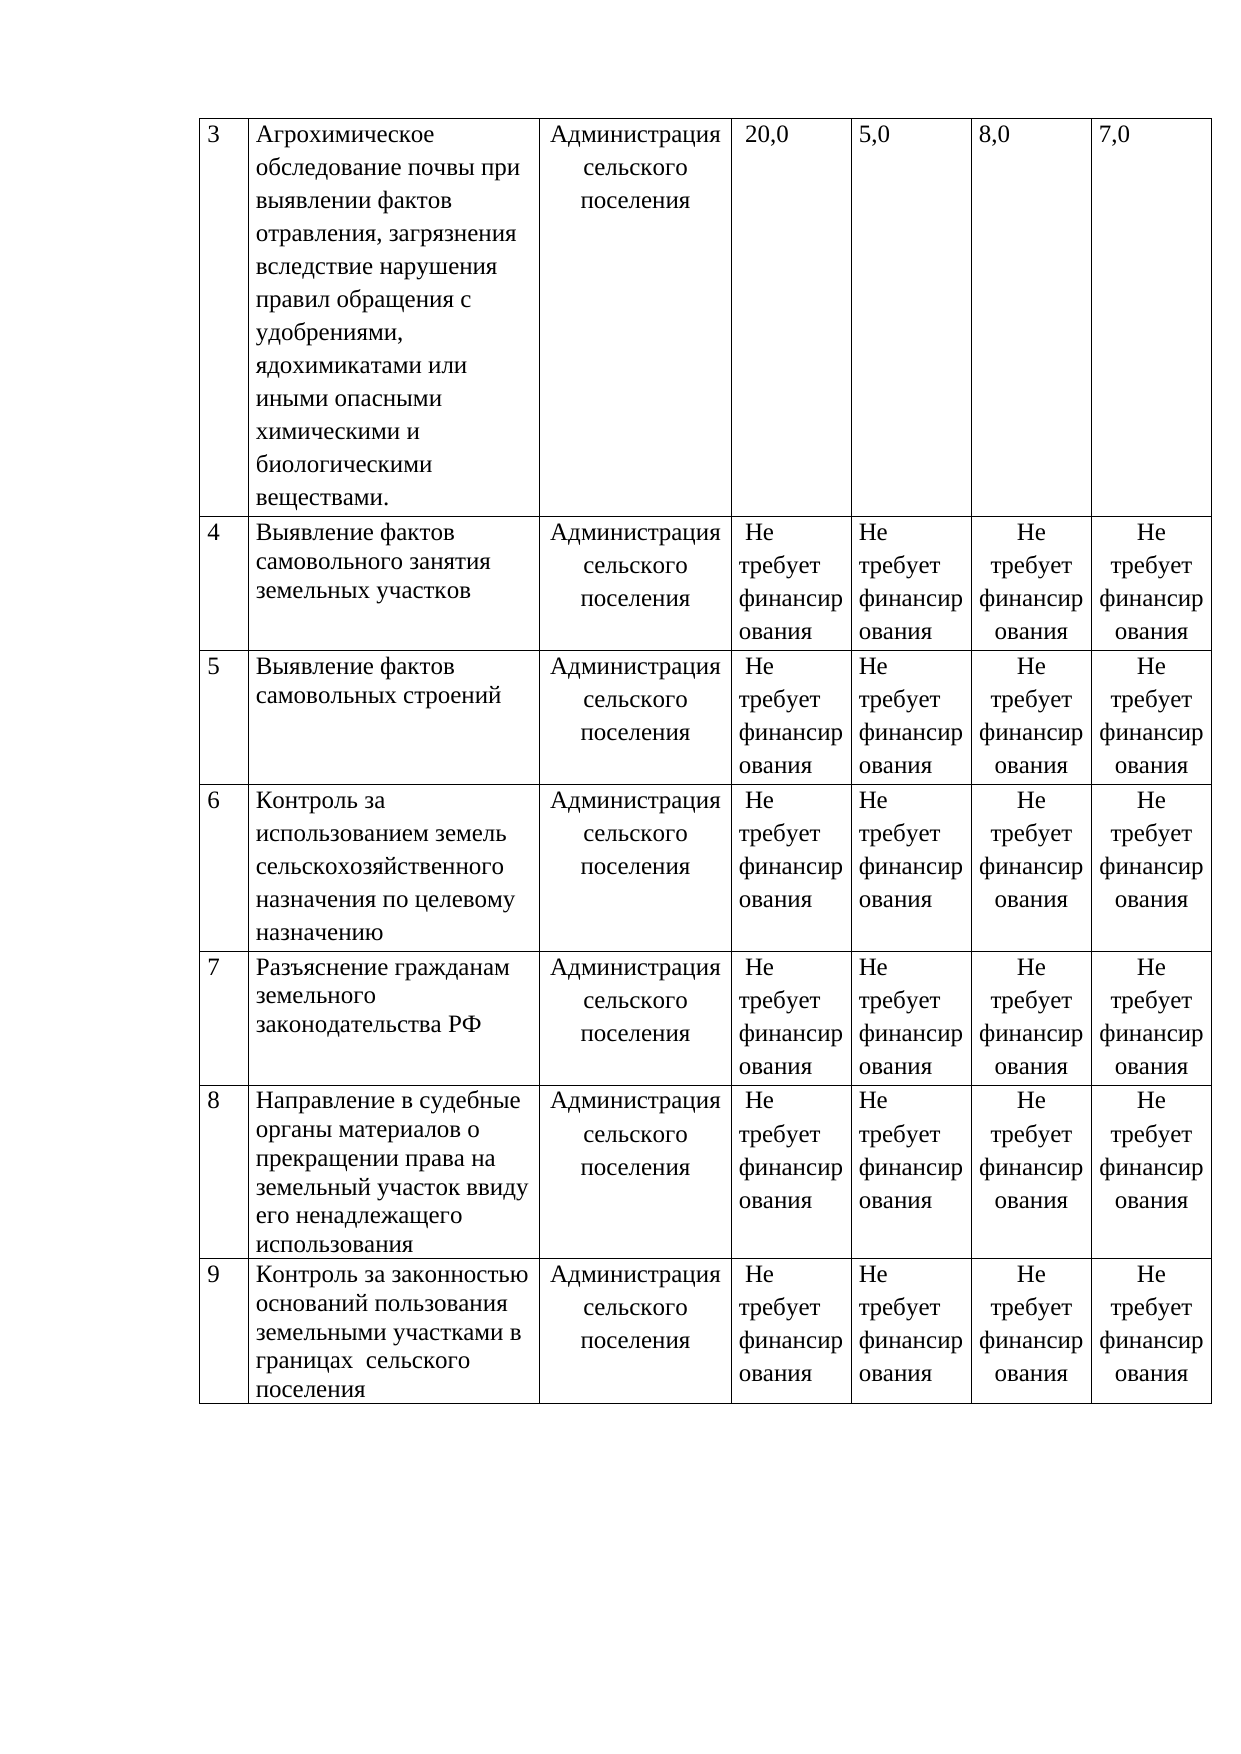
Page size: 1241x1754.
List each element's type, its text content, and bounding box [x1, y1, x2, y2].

table_cell Не требует финансирования [852, 785, 971, 951]
table_cell Не требует финансирования [1092, 651, 1211, 784]
table_cell Выявление фактов самовольных строений [249, 651, 539, 784]
table_cell Не требует финансирования [732, 1259, 851, 1403]
table_cell Не требует финансирования [732, 651, 851, 784]
table_cell 3 [200, 119, 248, 516]
table_cell 5,0 [852, 119, 971, 516]
table_cell 9 [200, 1259, 248, 1403]
table_cell Не требует финансирования [1092, 1086, 1211, 1258]
table_cell 5 [200, 651, 248, 784]
table_cell Не требует финансирования [732, 517, 851, 650]
table_cell 20,0 [732, 119, 851, 516]
table_cell Администрация сельского поселения [540, 1259, 731, 1403]
table_cell Администрация сельского поселения [540, 517, 731, 650]
table_cell Не требует финансирования [732, 952, 851, 1084]
table_cell 4 [200, 517, 248, 650]
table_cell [540, 119, 731, 516]
table_cell Не требует финансирования [852, 1086, 971, 1258]
table_cell Контроль за использованием земель сельскохозяйственного назначения по целевому назначению [249, 785, 539, 951]
table_cell Не требует финансирования [732, 1086, 851, 1258]
table_cell Администрация сельского поселения [540, 1086, 731, 1258]
table_cell 8 [200, 1086, 248, 1258]
table_cell Направление в судебные органы материалов о прекращении права на земельный участок ввиду его ненадлежащего использования [249, 1086, 539, 1258]
table_cell Администрация сельского поселения [540, 785, 731, 951]
table_cell Не требует финансирования [972, 517, 1091, 650]
table_cell 8,0 [972, 119, 1091, 516]
table_cell Не требует финансирования [1092, 1259, 1211, 1403]
table_cell Не требует финансирования [972, 1086, 1091, 1258]
table_cell Агрохимическое обследование почвы при выявлении фактов отравления, загрязнения вследствие нарушения правил обращения с удобрениями, ядохимикатами или иными опасными химическими и биологическими веществами. [249, 119, 539, 516]
table_cell Администрация сельского поселения [540, 952, 731, 1084]
table_cell Не требует финансирования [972, 952, 1091, 1084]
table_cell Не требует финансирования [972, 785, 1091, 951]
table_cell Не требует финансирования [852, 952, 971, 1084]
table_cell Не требует финансирования [1092, 952, 1211, 1084]
table_cell Не требует финансирования [972, 651, 1091, 784]
table_cell Выявление фактов самовольного занятия земельных участков [249, 517, 539, 650]
table_cell Не требует финансирования [1092, 785, 1211, 951]
table_cell Не требует финансирования [972, 1259, 1091, 1403]
table_cell 6 [200, 785, 248, 951]
table_cell Не требует финансирования [852, 517, 971, 650]
table_cell Контроль за законностью оснований пользования земельными участками в границах сельского поселения [249, 1259, 539, 1403]
table_cell 7,0 [1092, 119, 1211, 516]
table_cell Не требует финансирования [852, 651, 971, 784]
table_cell Не требует финансирования [732, 785, 851, 951]
table_cell 7 [200, 952, 248, 1084]
table_cell Администрация сельского поселения [540, 651, 731, 784]
table_cell Не требует финансирования [852, 1259, 971, 1403]
table_cell Не требует финансирования [1092, 517, 1211, 650]
table_cell Разъяснение гражданам земельного законодательства РФ [249, 952, 539, 1084]
